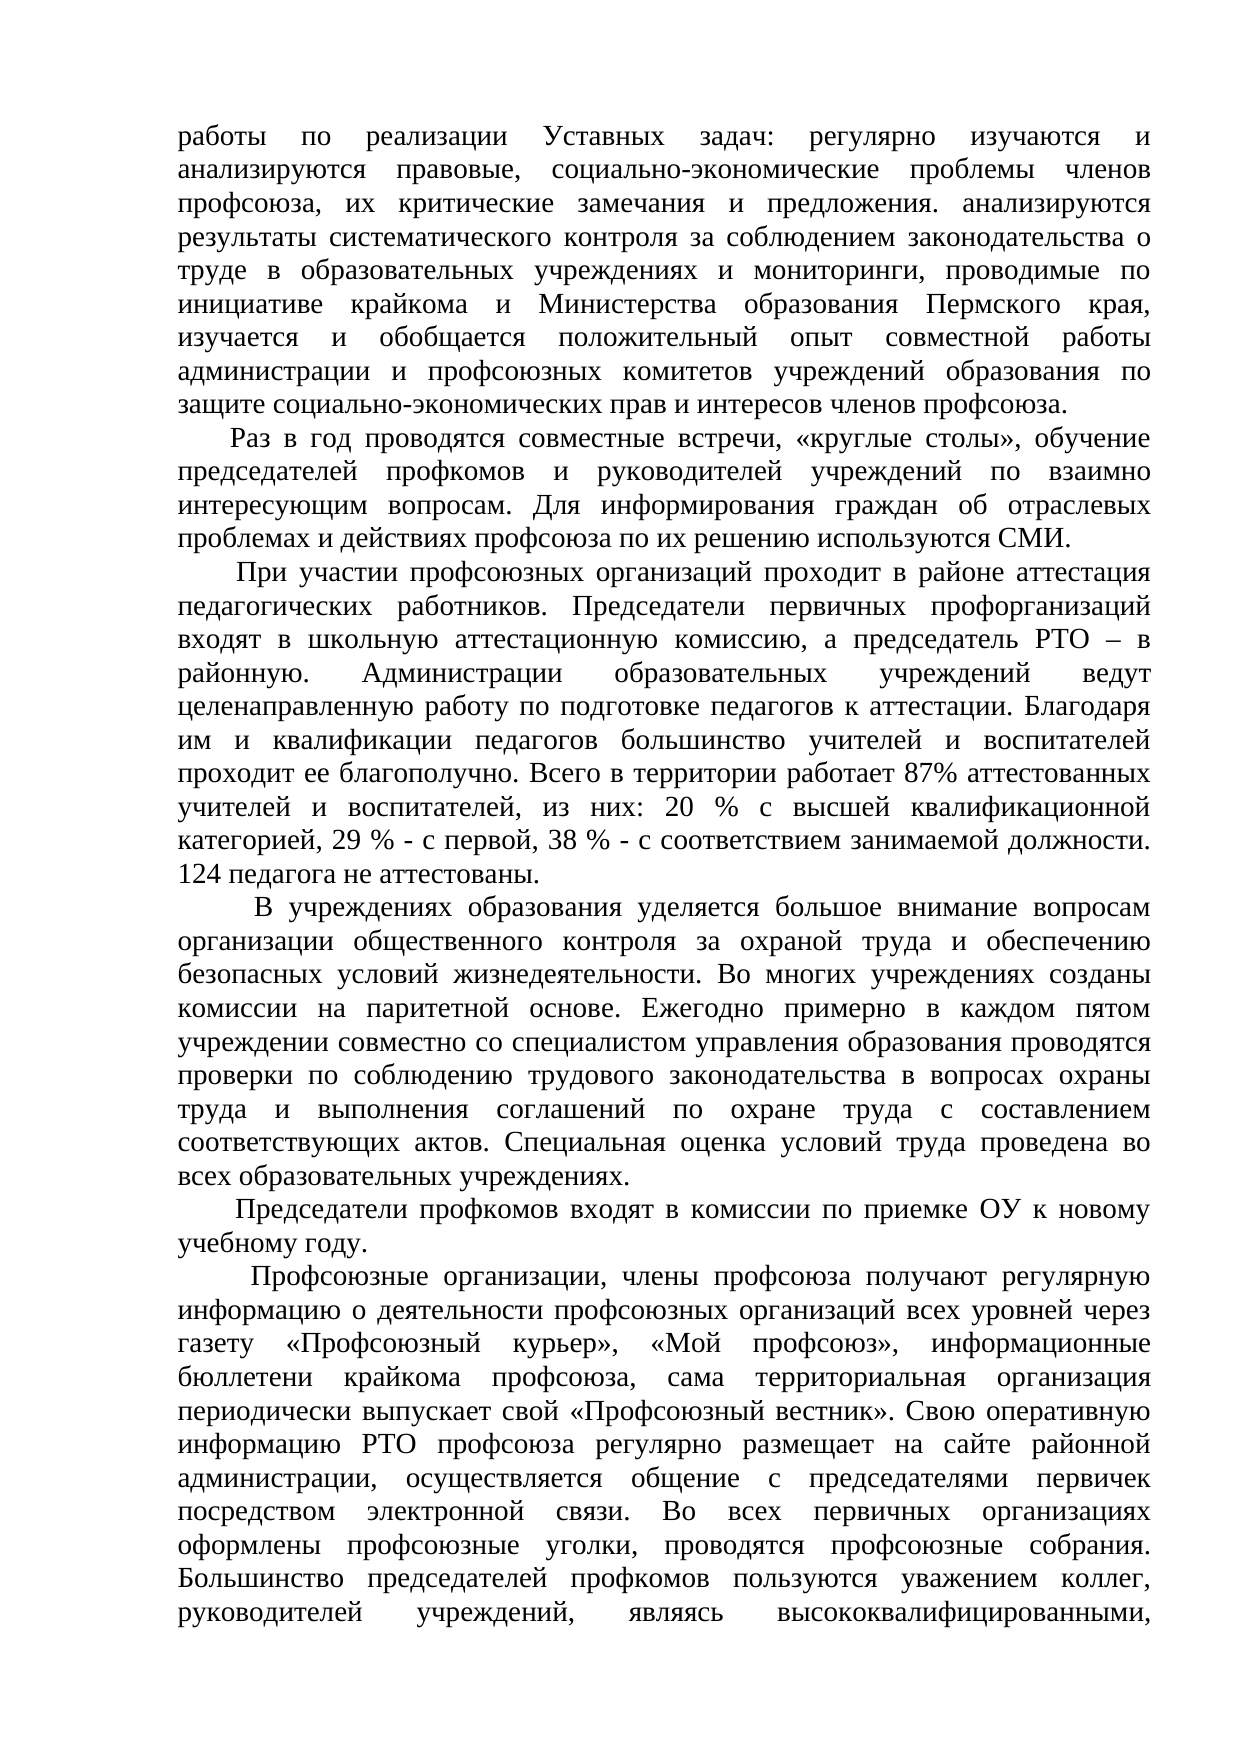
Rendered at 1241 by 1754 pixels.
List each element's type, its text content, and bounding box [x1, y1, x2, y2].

text Раз в год проводятся совместные встречи, «круглые столы», обучение председателей профкомов и руководителей учреждений по взаимно интересующим вопросам. Для информирования граждан об отраслевых проблемах и действиях профсоюза по их решению используются СМИ. [177, 420, 1152, 554]
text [177, 1258, 1152, 1627]
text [177, 118, 1152, 420]
text При участии профсоюзных организаций проходит в районе аттестация педагогических работников. Председатели первичных профорганизаций входят в школьную аттестационную комиссию, а председатель РТО – в районную. Администрации образовательных учреждений ведут целенаправленную работу по подготовке педагогов к аттестации. Благодаря им и квалификации педагогов большинство учителей и воспитателей проходит ее благополучно. Всего в территории работает 87% аттестованных учителей и воспитателей, из них: 20 % с высшей квалификационной категорией, 29 % - с первой, 38 % - с соответствием занимаемой должности. 124 педагога не аттестованы. [177, 554, 1152, 889]
text Председатели профкомов входят в комиссии по приемке ОУ к новому учебному году. [177, 1191, 1152, 1258]
text В учреждениях образования уделяется большое внимание вопросам организации общественного контроля за охраной труда и обеспечению безопасных условий жизнедеятельности. Во многих учреждениях созданы комиссии на паритетной основе. Ежегодно примерно в каждом пятом учреждении совместно со специалистом управления образования проводятся проверки по соблюдению трудового законодательства в вопросах охраны труда и выполнения соглашений по охране труда с составлением соответствующих актов. Специальная оценка условий труда проведена во всех образовательных учреждениях. [177, 889, 1152, 1191]
